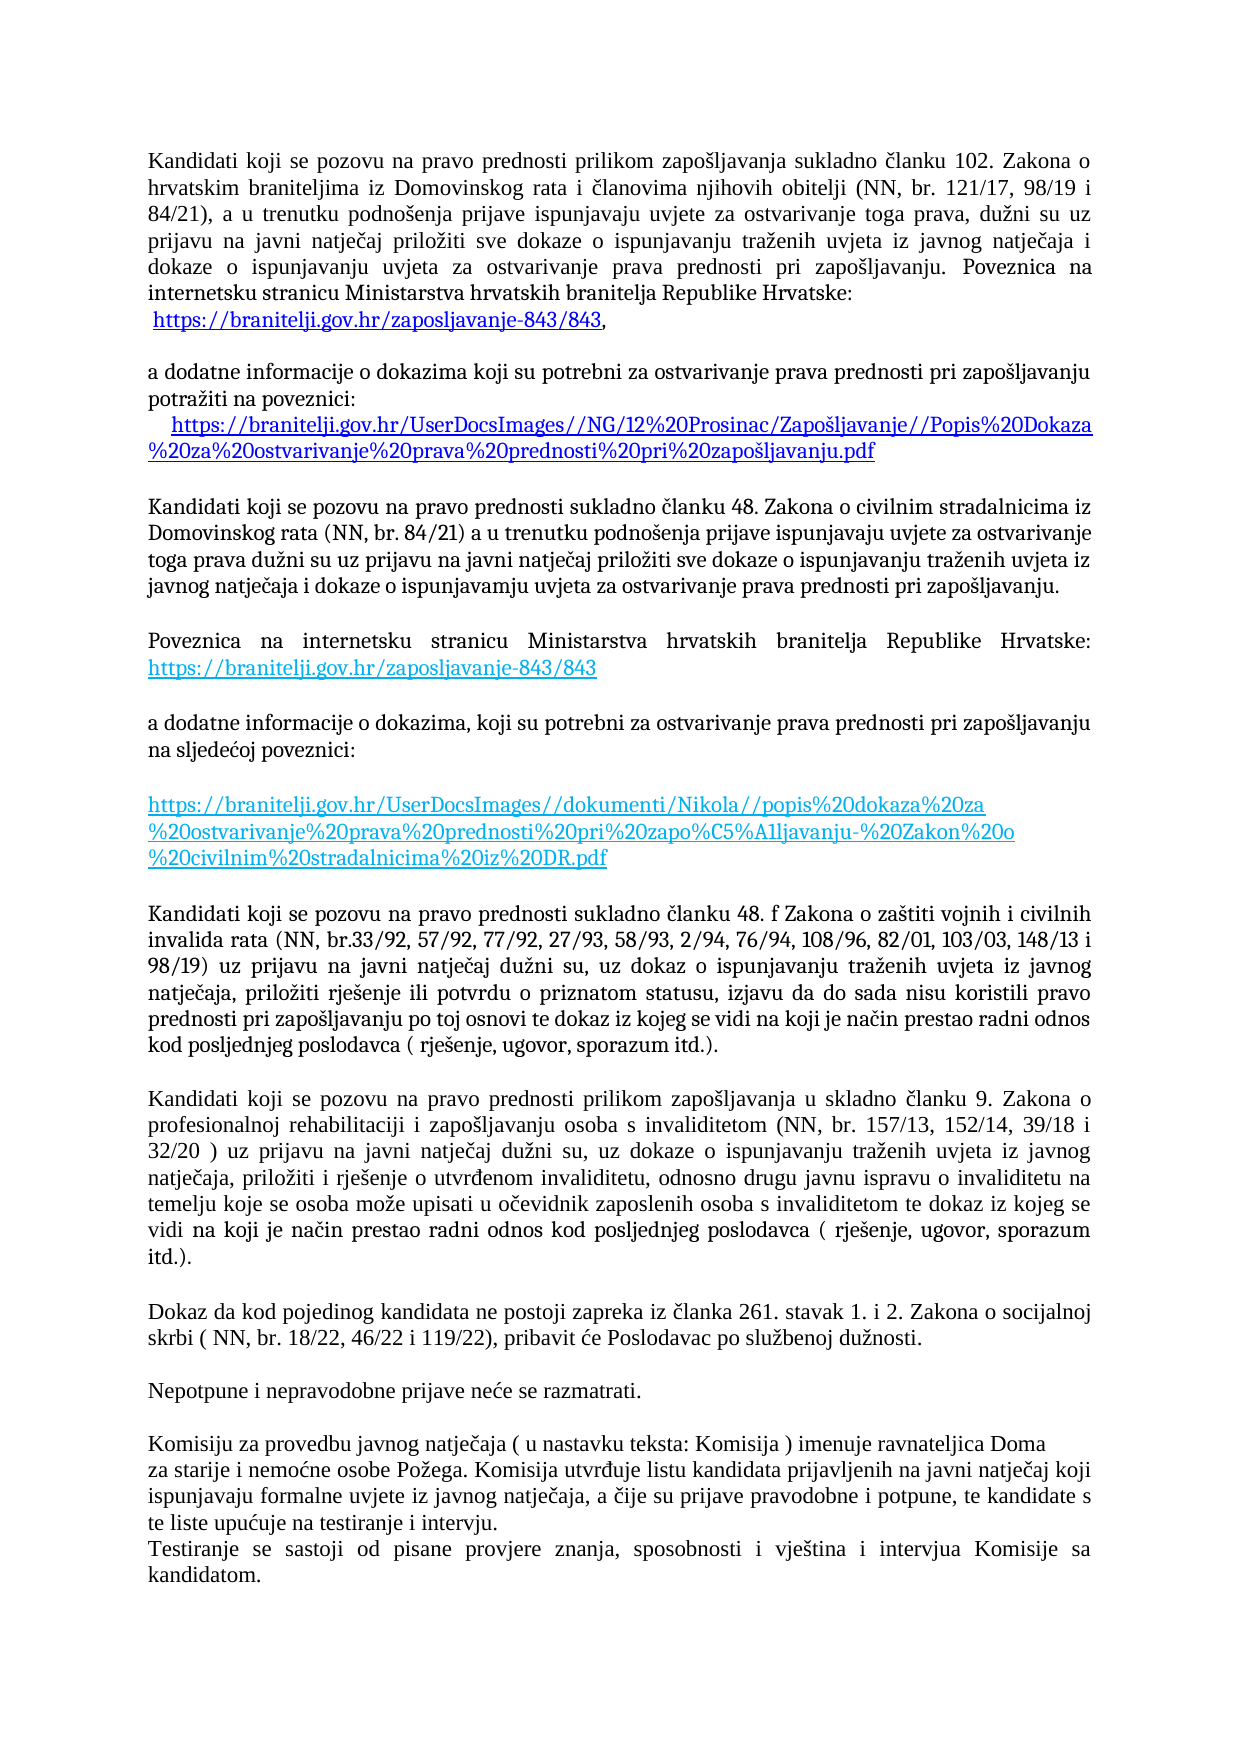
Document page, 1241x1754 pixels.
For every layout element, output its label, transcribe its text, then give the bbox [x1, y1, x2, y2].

text Kandidati koji se pozovu na pravo prednosti prilikom zapošljavanja sukladno članku 102. Zakona o hrvatskim braniteljima iz Domovinskog rata i članovima njihovih obitelji (NN, br. 121/17, 98/19 i 84/21), a u trenutku podnošenja prijave ispunjavaju uvjete za ostvarivanje toga prava, dužni su uz prijavu na javni natječaj priložiti sve dokaze o ispunjavanju traženih uvjeta iz javnog natječaja i dokaze o ispunjavanju uvjeta za ostvarivanje prava prednosti pri zapošljavanju. Poveznica na internetsku stranicu Ministarstva hrvatskih branitelja Republike Hrvatske: [148, 148, 1093, 306]
text https://branitelji.gov.hr/UserDocsImages//NG/12%20Prosinac/Zapošljavanje//Popis%20Dokaza%20za%20ostvarivanje%20prava%20prednosti%20pri%20zapošljavanju.pdf [148, 412, 1093, 464]
text za starije i nemoćne osobe Požega. Komisija utvrđuje listu kandidata prijavljenih na javni natječaj koji ispunjavaju formalne uvjete iz javnog natječaja, a čije su prijave pravodobne i potpune, te kandidate s te liste upućuje na testiranje i intervju. [148, 1456, 1093, 1535]
text Kandidati koji se pozovu na pravo prednosti sukladno članku 48. Zakona o civilnim stradalnicima iz Domovinskog rata (NN, br. 84/21) a u trenutku podnošenja prijave ispunjavaju uvjete za ostvarivanje toga prava dužni su uz prijavu na javni natječaj priložiti sve dokaze o ispunjavanju traženih uvjeta iz javnog natječaja i dokaze o ispunjavamju uvjeta za ostvarivanje prava prednosti pri zapošljavanju. [148, 494, 1093, 599]
text Nepotpune i nepravodobne prijave neće se razmatrati. [148, 1377, 1093, 1403]
text Komisiju za provedbu javnog natječaja ( u nastavku teksta: Komisija ) imenuje ravnateljica Doma [148, 1430, 1093, 1456]
text Kandidati koji se pozovu na pravo prednosti prilikom zapošljavanja u skladno članku 9. Zakona o profesionalnoj rehabilitaciji i zapošljavanju osoba s invaliditetom (NN, br. 157/13, 152/14, 39/18 i 32/20 ) uz prijavu na javni natječaj dužni su, uz dokaze o ispunjavanju traženih uvjeta iz javnog natječaja, priložiti i rješenje o utvrđenom invaliditetu, odnosno drugu javnu ispravu o invaliditetu na temelju koje se osoba može upisati u očevidnik zaposlenih osoba s invaliditetom te dokaz iz kojeg se vidi na koji je način prestao radni odnos kod posljednjeg poslodavca ( rješenje, ugovor, sporazum itd.). [148, 1085, 1093, 1270]
text a dodatne informacije o dokazima koji su potrebni za ostvarivanje prava prednosti pri zapošljavanju potražiti na poveznici: [148, 359, 1093, 412]
text Dokaz da kod pojedinog kandidata ne postoji zapreka iz članka 261. stavak 1. i 2. Zakona o socijalnoj skrbi ( NN, br. 18/22, 46/22 i 119/22), pribavit će Poslodavac po službenoj dužnosti. [148, 1298, 1093, 1351]
text Testiranje se sastoji od pisane provjere znanja, sposobnosti i vještina i intervjua Komisije sa kandidatom. [148, 1535, 1093, 1588]
text Kandidati koji se pozovu na pravo prednosti sukladno članku 48. f Zakona o zaštiti vojnih i civilnih invalida rata (NN, br.33/92, 57/92, 77/92, 27/93, 58/93, 2/94, 76/94, 108/96, 82/01, 103/03, 148/13 i 98/19) uz prijavu na javni natječaj dužni su, uz dokaz o ispunjavanju traženih uvjeta iz javnog natječaja, priložiti rješenje ili potvrdu o priznatom statusu, izjavu da do sada nisu koristili pravo prednosti pri zapošljavanju po toj osnovi te dokaz iz kojeg se vidi na koji je način prestao radni odnos kod posljednjeg poslodavca ( rješenje, ugovor, sporazum itd.). [148, 900, 1093, 1058]
text https://branitelji.gov.hr/UserDocsImages//dokumenti/Nikola//popis%20dokaza%20za%20ostvarivanje%20prava%20prednosti%20pri%20zapo%C5%A1ljavanju-%20Zakon%20o%20civilnim%20stradalnicima%20iz%20DR.pdf [148, 792, 1093, 871]
text Poveznica na internetsku stranicu Ministarstva hrvatskih branitelja Republike Hrvatske: https://branitelji.gov.hr/zaposljavanje-843/843 [148, 628, 1093, 681]
text a dodatne informacije o dokazima, koji su potrebni za ostvarivanje prava prednosti pri zapošljavanju na sljedećoj poveznici: [148, 710, 1093, 763]
text https://branitelji.gov.hr/zaposljavanje-843/843, [148, 306, 1093, 333]
